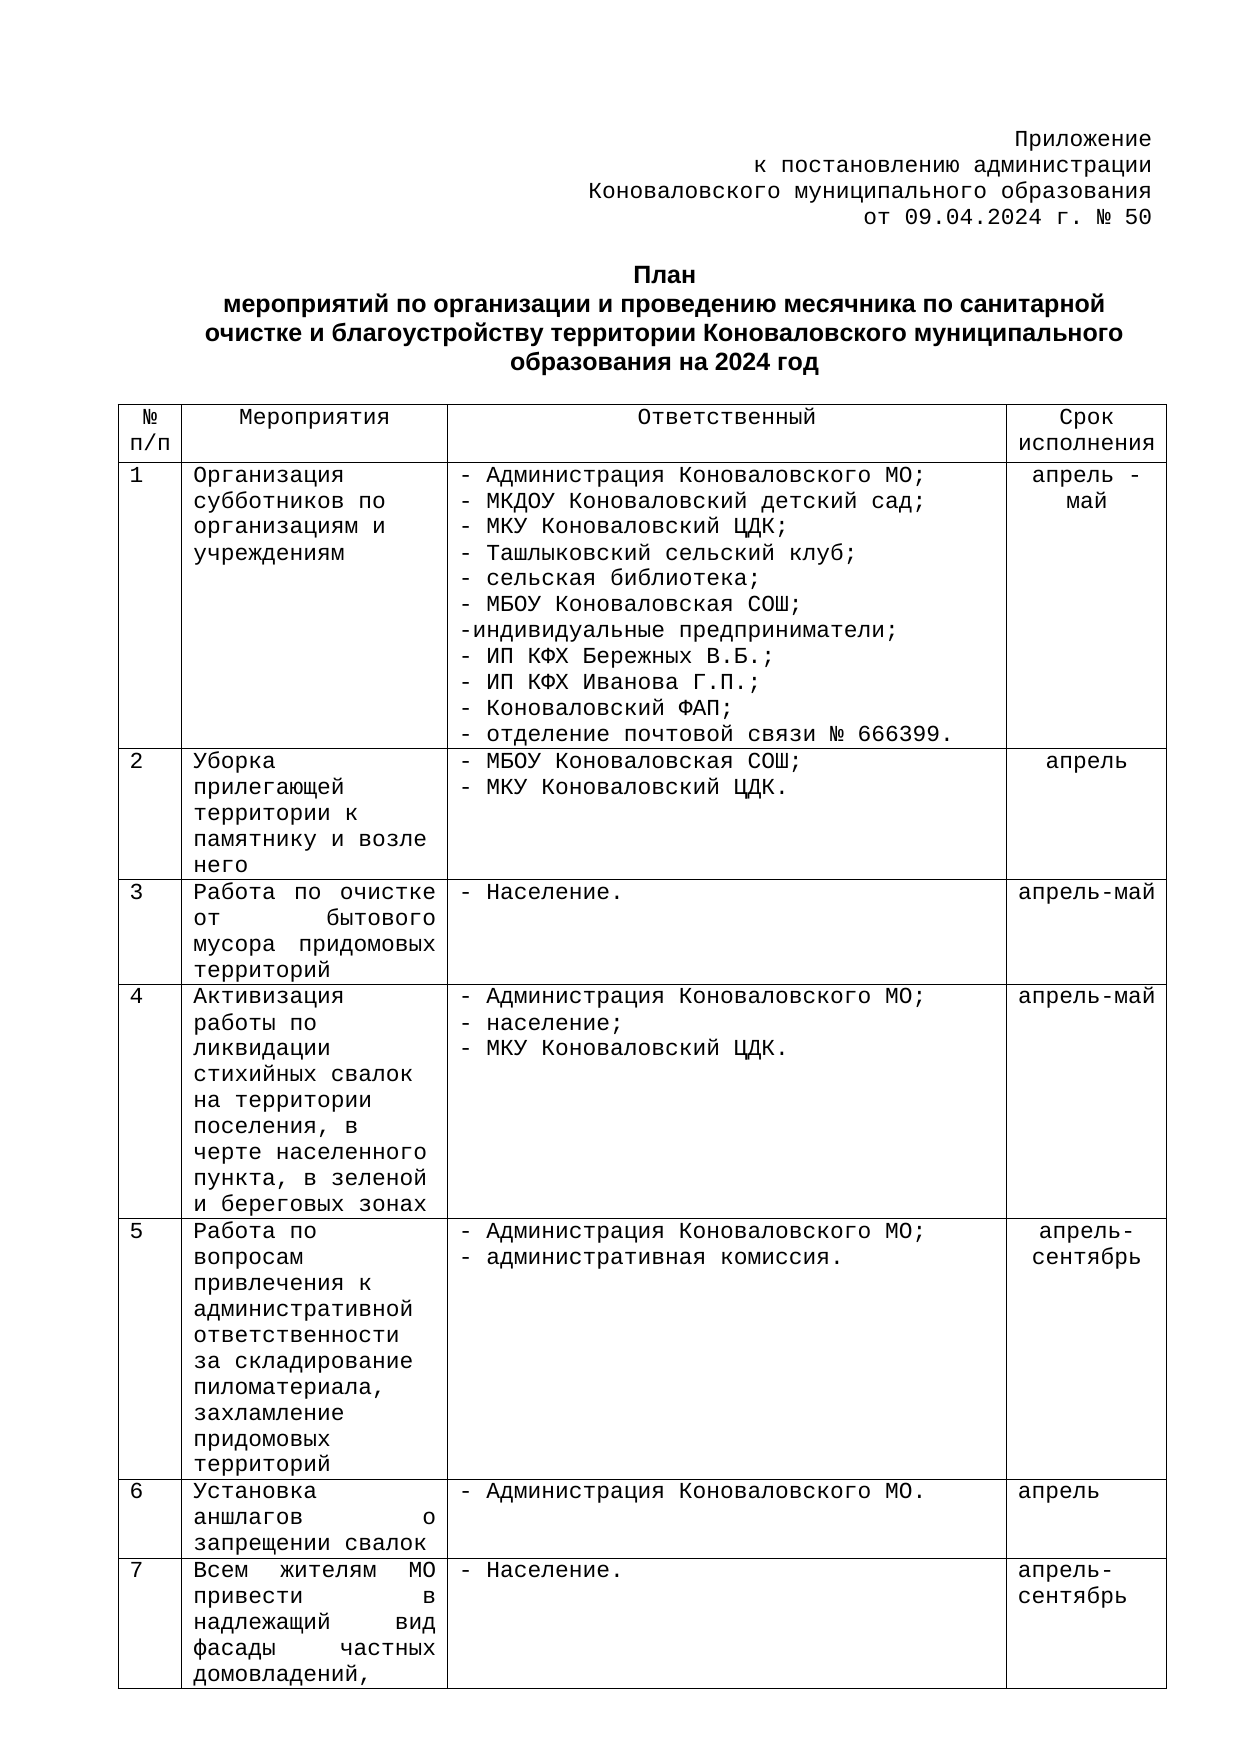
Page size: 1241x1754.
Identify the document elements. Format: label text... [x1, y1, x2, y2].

table_header Мероприятия [182, 405, 447, 462]
text мероприятий по организации и проведению месячника по санитарной очистке и благоустройству территории Коноваловского муниципального образования на 2024 год [177, 289, 1152, 375]
text План [177, 260, 1152, 289]
table_cell апрель - май [1007, 463, 1166, 748]
table_cell - Администрация Коноваловского МО; - административная комиссия. [448, 1219, 1006, 1479]
text к постановлению администрации [177, 154, 1152, 179]
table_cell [182, 1559, 447, 1688]
table_cell 5 [119, 1219, 181, 1479]
table_cell 1 [119, 463, 181, 748]
table_cell апрель [1007, 749, 1166, 879]
table_cell Активизация работы по ликвидации стихийных свалок на территории поселения, в черте населенного пункта, в зеленой и береговых зонах [182, 985, 447, 1218]
table_cell Работа по очистке от бытового мусора придомовых территорий [182, 880, 447, 984]
table_cell 4 [119, 985, 181, 1218]
table_cell - МБОУ Коноваловская СОШ; - МКУ Коноваловский ЦДК. [448, 749, 1006, 879]
table_header Ответственный [448, 405, 1006, 462]
table_cell апрель [1007, 1480, 1166, 1558]
table_cell 3 [119, 880, 181, 984]
table_cell - Население. [448, 880, 1006, 984]
table_cell Работа по вопросам привлечения к административной ответственности за складирование пиломатериала, захламление придомовых территорий [182, 1219, 447, 1479]
table_header Срок исполнения [1007, 405, 1166, 462]
table_cell апрель-май [1007, 985, 1166, 1218]
table_cell Уборка прилегающей территории к памятнику и возле него [182, 749, 447, 879]
table_header № п/п [119, 405, 181, 462]
text от 09.04.2024 г. № 50 [177, 206, 1152, 231]
table_cell Установка аншлагов о запрещении свалок [182, 1480, 447, 1558]
table_cell - Население. [448, 1559, 1006, 1688]
text Приложение [177, 128, 1152, 154]
table_cell - Администрация Коноваловского МО; - МКДОУ Коноваловский детский сад; - МКУ Коноваловский ЦДК; - Ташлыковский сельский клуб; - сельская библиотека; - МБОУ Коноваловская СОШ; -индивидуальные предприниматели; - ИП КФХ Бережных В.Б.; - ИП КФХ Иванова Г.П.; - Коноваловский ФАП; - отделение почтовой связи № 666399. [448, 463, 1006, 748]
table_cell - Администрация Коноваловского МО; - население; - МКУ Коноваловский ЦДК. [448, 985, 1006, 1218]
table_cell 7 [119, 1559, 181, 1688]
table_cell 6 [119, 1480, 181, 1558]
table_cell 2 [119, 749, 181, 879]
table_cell Организация субботников по организациям и учреждениям [182, 463, 447, 748]
text Коноваловского муниципального образования [177, 179, 1152, 206]
table_cell апрель-сентябрь [1007, 1559, 1166, 1688]
table_cell - Администрация Коноваловского МО. [448, 1480, 1006, 1558]
table_cell апрель-май [1007, 880, 1166, 984]
table_cell апрель-сентябрь [1007, 1219, 1166, 1479]
